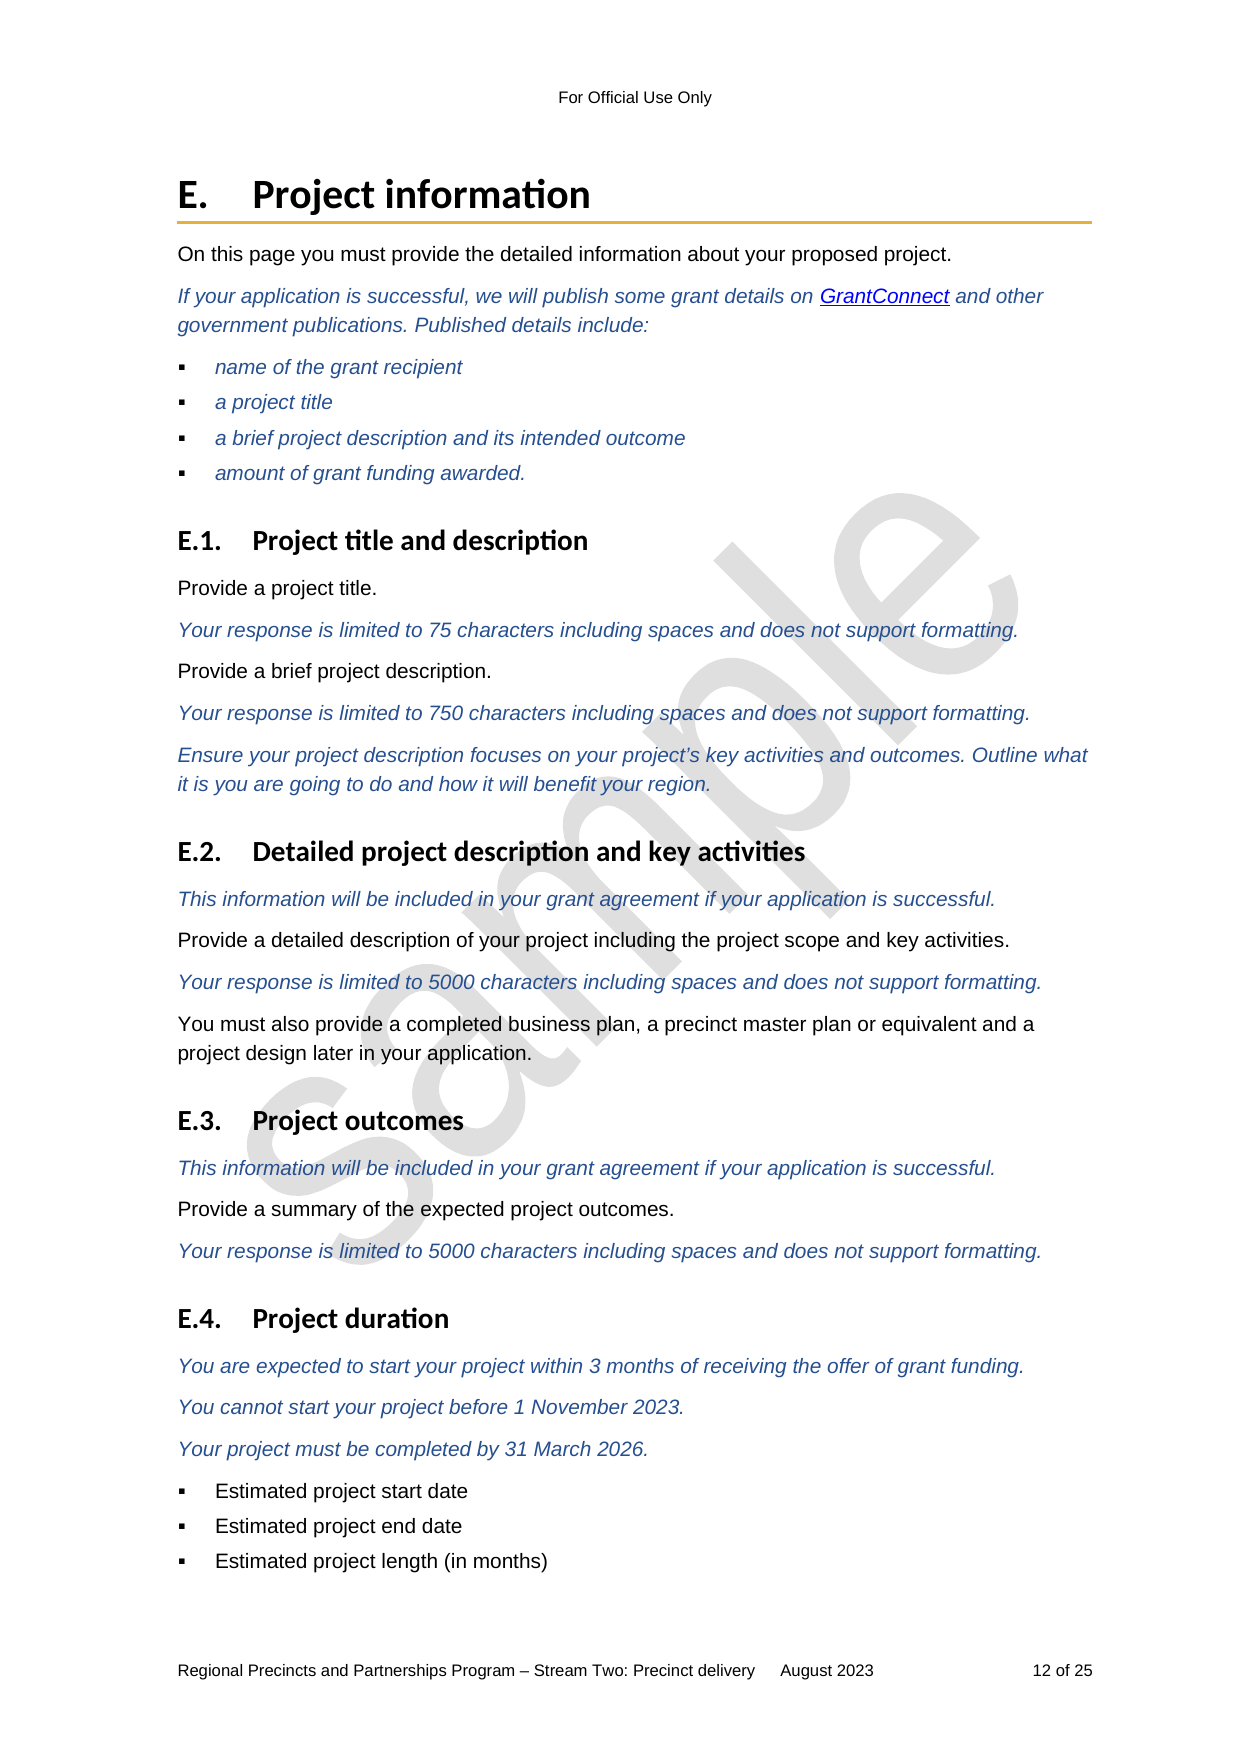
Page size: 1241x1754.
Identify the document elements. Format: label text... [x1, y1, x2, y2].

text Your response is limited to 5000 characters including spaces and does not support formatting. [177, 964, 1092, 994]
subtitle Detailed project description and key activities [177, 833, 1092, 869]
text This information will be included in your grant agreement if your application is successful. [177, 881, 1092, 910]
list amount of grant funding awarded. [177, 456, 1092, 485]
list Estimated project length (in months) [177, 1544, 1092, 1573]
text On this page you must provide the detailed information about your proposed project. [177, 237, 1092, 266]
text You must also provide a completed business plan, a precinct master plan or equivalent and a project design later in your application. [177, 1006, 1092, 1064]
text Provide a project title. [177, 571, 1092, 600]
text Provide a detailed description of your project including the project scope and key activities. [177, 923, 1092, 952]
text You cannot start your project before 1 November 2023. [177, 1390, 1092, 1419]
text If your application is successful, we will publish some grant details on GrantConnect and other government publications. Published details include: [177, 279, 1092, 337]
text Ensure your project description focuses on your project’s key activities and outcomes. Outline what it is you are going to do and how it will benefit your region. [177, 737, 1092, 796]
subtitle Project duration [177, 1300, 1092, 1336]
subtitle Project outcomes [177, 1102, 1092, 1138]
list name of the grant recipient [177, 349, 1092, 379]
text Your response is limited to 5000 characters including spaces and does not support formatting. [177, 1233, 1092, 1263]
subtitle Project information [177, 168, 1092, 221]
text Your project must be completed by 31 March 2026. [177, 1432, 1092, 1461]
text Provide a brief project description. [177, 654, 1092, 683]
text Provide a summary of the expected project outcomes. [177, 1192, 1092, 1221]
text You are expected to start your project within 3 months of receiving the offer of grant funding. [177, 1348, 1092, 1377]
text This information will be included in your grant agreement if your application is successful. [177, 1150, 1092, 1179]
text Your response is limited to 75 characters including spaces and does not support formatting. [177, 612, 1092, 641]
list Estimated project start date [177, 1473, 1092, 1502]
text Your response is limited to 750 characters including spaces and does not support formatting. [177, 696, 1092, 725]
list a brief project description and its intended outcome [177, 420, 1092, 449]
list Estimated project end date [177, 1509, 1092, 1538]
list a project title [177, 385, 1092, 414]
subtitle Project title and description [177, 522, 1092, 558]
